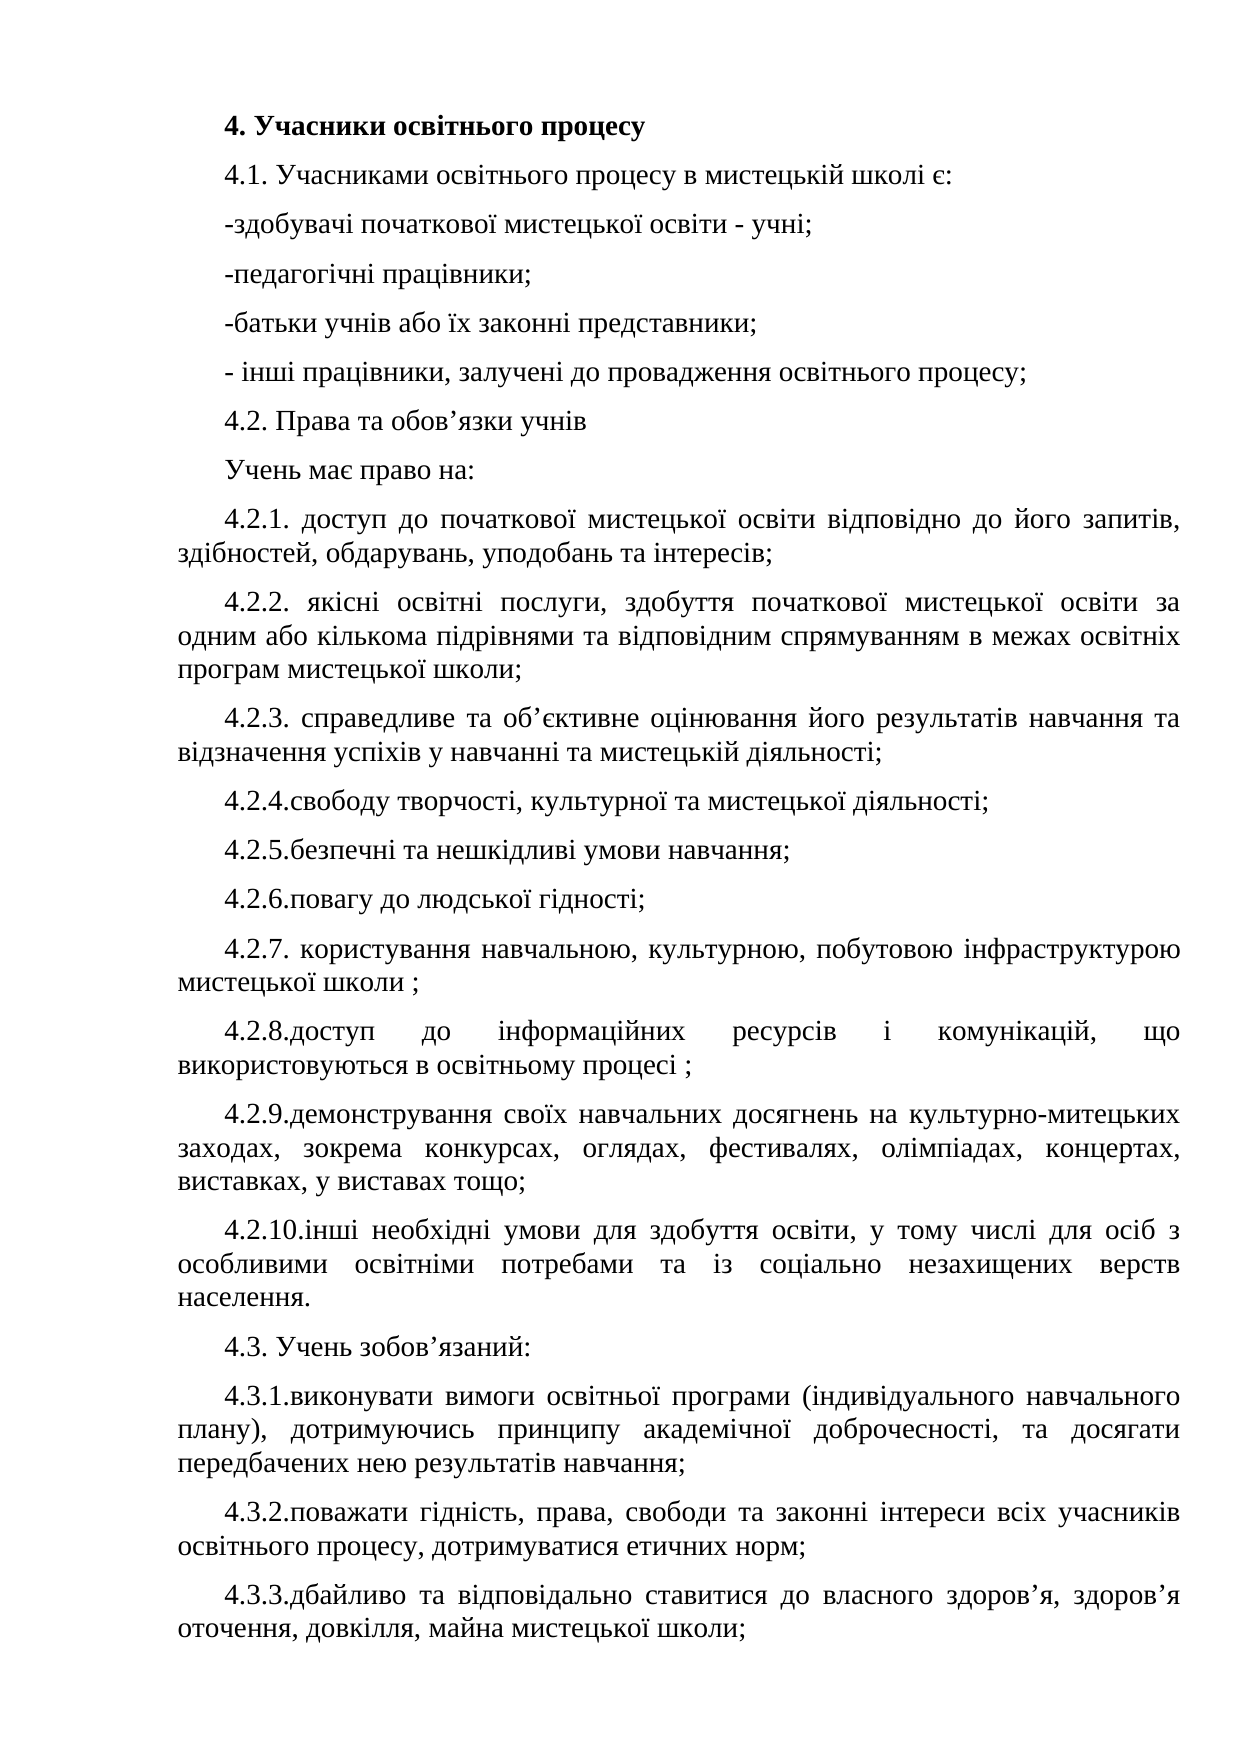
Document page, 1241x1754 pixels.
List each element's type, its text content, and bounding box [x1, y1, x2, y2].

text 4.2.6.повагу до людської гідності; [177, 882, 1181, 915]
text 4.3.3.дбайливо та відповідально ставитися до власного здоров’я, здоров’я оточення, довкілля, майна мистецької школи; [177, 1577, 1181, 1644]
text -педагогічні працівники; [177, 256, 1181, 289]
text 4.2.2. якісні освітні послуги, здобуття початкової мистецької освіти за одним або кількома підрівнями та відповідним спрямуванням в межах освітніх програм мистецької школи; [177, 584, 1181, 685]
text 4.3.1.виконувати вимоги освітньої програми (індивідуального навчального плану), дотримуючись принципу академічної доброчесності, та досягати передбачених нею результатів навчання; [177, 1378, 1181, 1478]
text -батьки учнів або їх законні представники; [177, 305, 1181, 338]
text 4.1. Учасниками освітнього процесу в мистецькій школі є: [177, 157, 1181, 191]
text -здобувачі початкової мистецької освіти - учні; [177, 207, 1181, 240]
text 4.2.9.демонстрування своїх навчальних досягнень на культурно-митецьких заходах, зокрема конкурсах, оглядах, фестивалях, олімпіадах, концертах, виставках, у виставах тощо; [177, 1096, 1181, 1197]
text 4.2.10.інші необхідні умови для здобуття освіти, у тому числі для осіб з особливими освітніми потребами та із соціально незахищених верств населення. [177, 1212, 1181, 1313]
text 4.2.8.доступ до інформаційних ресурсів і комунікацій, що використовуються в освітньому процесі ; [177, 1013, 1181, 1081]
text 4.3. Учень зобов’язаний: [177, 1329, 1181, 1362]
text 4.2.5.безпечні та нешкідливі умови навчання; [177, 832, 1181, 866]
text - інші працівники, залучені до провадження освітнього процесу; [177, 354, 1181, 388]
text 4.2.4.свободу творчості, культурної та мистецької діяльності; [177, 783, 1181, 817]
text 4. Учасники освітнього процесу [224, 108, 1134, 142]
text 4.2.1. доступ до початкової мистецької освіти відповідно до його запитів, здібностей, обдарувань, уподобань та інтересів; [177, 502, 1181, 569]
text 4.2.7. користування навчальною, культурною, побутовою інфраструктурою мистецької школи ; [177, 931, 1181, 998]
text 4.2. Права та обов’язки учнів [177, 403, 1181, 437]
text Учень має право на: [177, 452, 1181, 486]
text 4.3.2.поважати гідність, права, свободи та законні інтереси всіх учасників освітнього процесу, дотримуватися етичних норм; [177, 1494, 1181, 1561]
text 4.2.3. справедливе та об’єктивне оцінювання його результатів навчання та відзначення успіхів у навчанні та мистецькій діяльності; [177, 701, 1181, 768]
